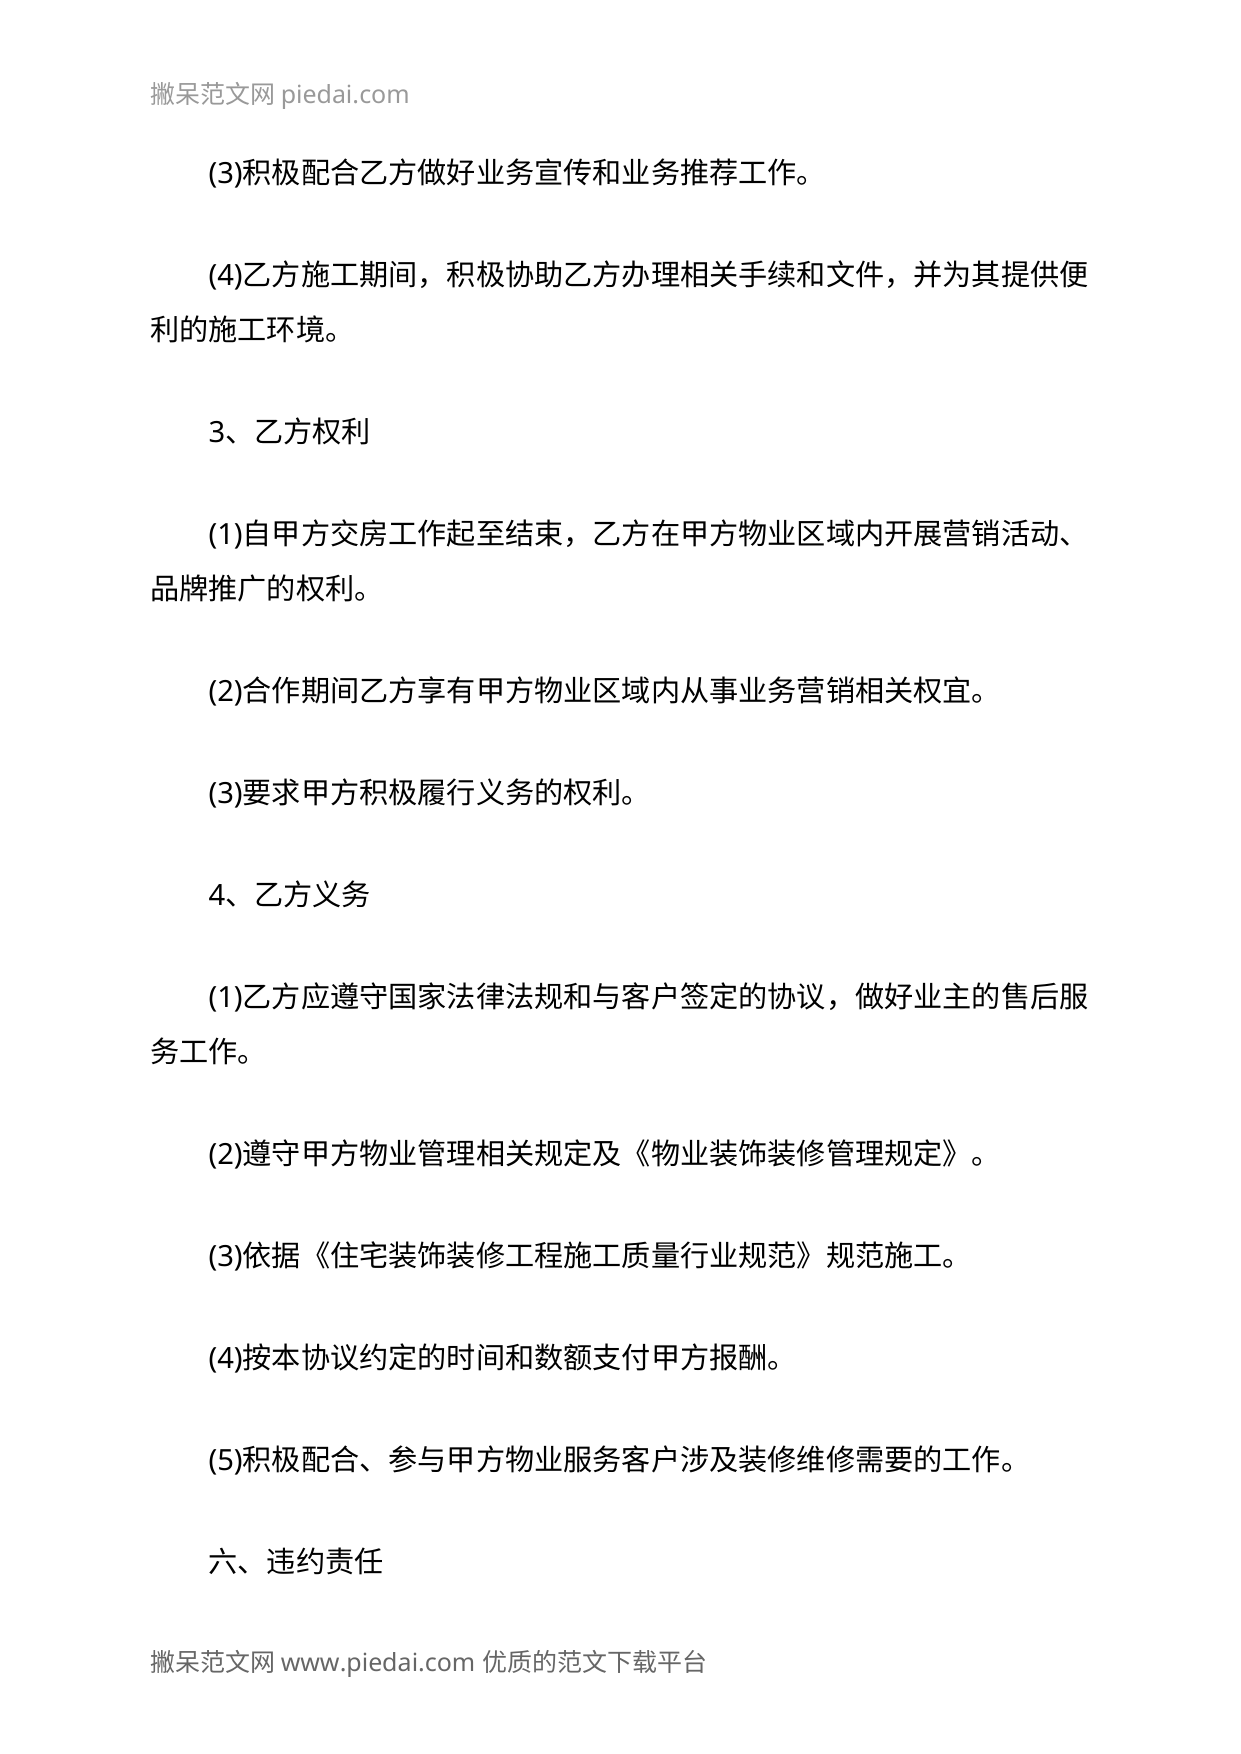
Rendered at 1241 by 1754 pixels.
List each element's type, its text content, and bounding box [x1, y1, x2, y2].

text (3)依据《住宅装饰装修工程施工质量行业规范》规范施工。 [150, 1232, 1090, 1274]
text (1)自甲方交房工作起至结束，乙方在甲方物业区域内开展营销活动、品牌推广的权利。 [150, 511, 1090, 608]
text 3、乙方权利 [150, 409, 1090, 451]
text (2)合作期间乙方享有甲方物业区域内从事业务营销相关权宜。 [150, 667, 1090, 710]
text (3)积极配合乙方做好业务宣传和业务推荐工作。 [150, 150, 1090, 192]
text (1)乙方应遵守国家法律法规和与客户签定的协议，做好业主的售后服务工作。 [150, 973, 1090, 1071]
text (5)积极配合、参与甲方物业服务客户涉及装修维修需要的工作。 [150, 1436, 1090, 1478]
text (3)要求甲方积极履行义务的权利。 [150, 769, 1090, 812]
text (4)乙方施工期间，积极协助乙方办理相关手续和文件，并为其提供便利的施工环境。 [150, 252, 1090, 349]
text 六、违约责任 [150, 1538, 1090, 1580]
text 4、乙方义务 [150, 871, 1090, 914]
text (4)按本协议约定的时间和数额支付甲方报酬。 [150, 1334, 1090, 1377]
text (2)遵守甲方物业管理相关规定及《物业装饰装修管理规定》。 [150, 1130, 1090, 1173]
